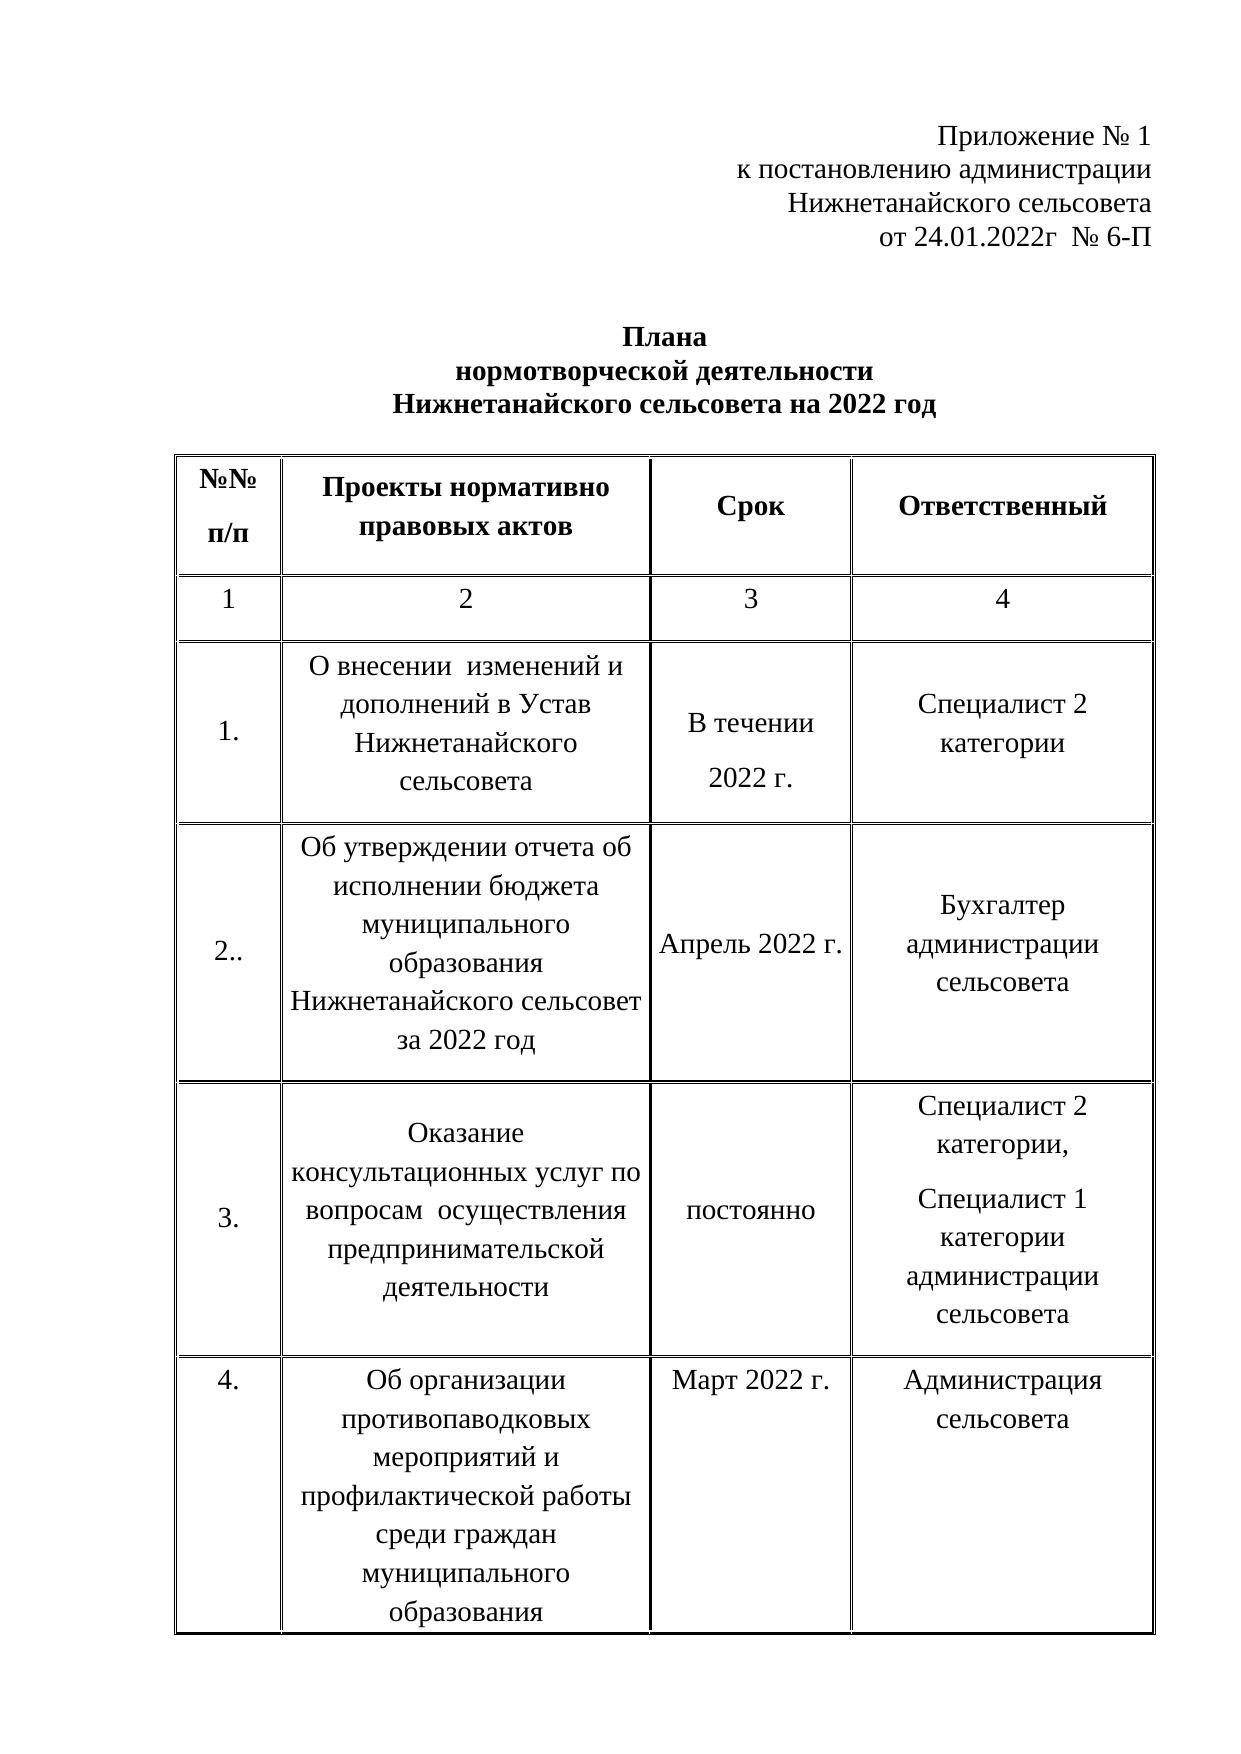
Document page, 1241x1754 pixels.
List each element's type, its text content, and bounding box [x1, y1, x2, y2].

table_header Ответственный [851, 457, 1152, 574]
text Нижнетанайского сельсовета [177, 185, 1152, 219]
table_header №№ п/п [177, 457, 282, 574]
table_cell 2 [283, 577, 649, 640]
table_cell постоянно [652, 1084, 850, 1354]
text от 24.01.2022г № 6-П [177, 219, 1152, 252]
table_cell 3. [177, 1080, 280, 1354]
text Приложение № 1 [177, 118, 1152, 152]
table_header Срок [650, 457, 851, 574]
table_header Проекты нормативно правовых актов [282, 455, 650, 574]
table_cell В течении 2022 г. [652, 643, 850, 821]
table_cell Апрель 2022 г. [652, 825, 850, 1080]
table_cell Специалист 2 категории [851, 640, 1154, 821]
text Плана [177, 319, 1152, 353]
table_cell Об утверждении отчета об исполнении бюджета муниципального образования Нижнетанайского сельсовет за 2022 год [283, 825, 649, 1080]
table_cell 2.. [177, 821, 280, 1080]
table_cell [282, 1358, 650, 1632]
table_cell Март 2022 г. [650, 1358, 851, 1632]
text нормотворческой деятельности [177, 353, 1152, 386]
text к постановлению администрации [177, 152, 1152, 185]
table_cell 1 [175, 574, 282, 640]
table_cell 4 [851, 574, 1154, 640]
table_cell 1. [175, 640, 282, 821]
table_cell 3 [652, 577, 850, 640]
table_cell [851, 1355, 1153, 1632]
table_cell 4. [177, 1355, 282, 1632]
table_cell Бухгалтер администрации сельсовета [853, 821, 1153, 1080]
text Нижнетанайского сельсовета на 2022 год [177, 386, 1152, 420]
table_cell Специалист 2 категории, Специалист 1 категории администрации сельсовета [853, 1080, 1153, 1354]
table_cell О внесении изменений и дополнений в Устав Нижнетанайского сельсовета [283, 643, 649, 821]
table_cell Оказание консультационных услуг по вопросам осуществления предпринимательской деятельности [283, 1084, 649, 1354]
